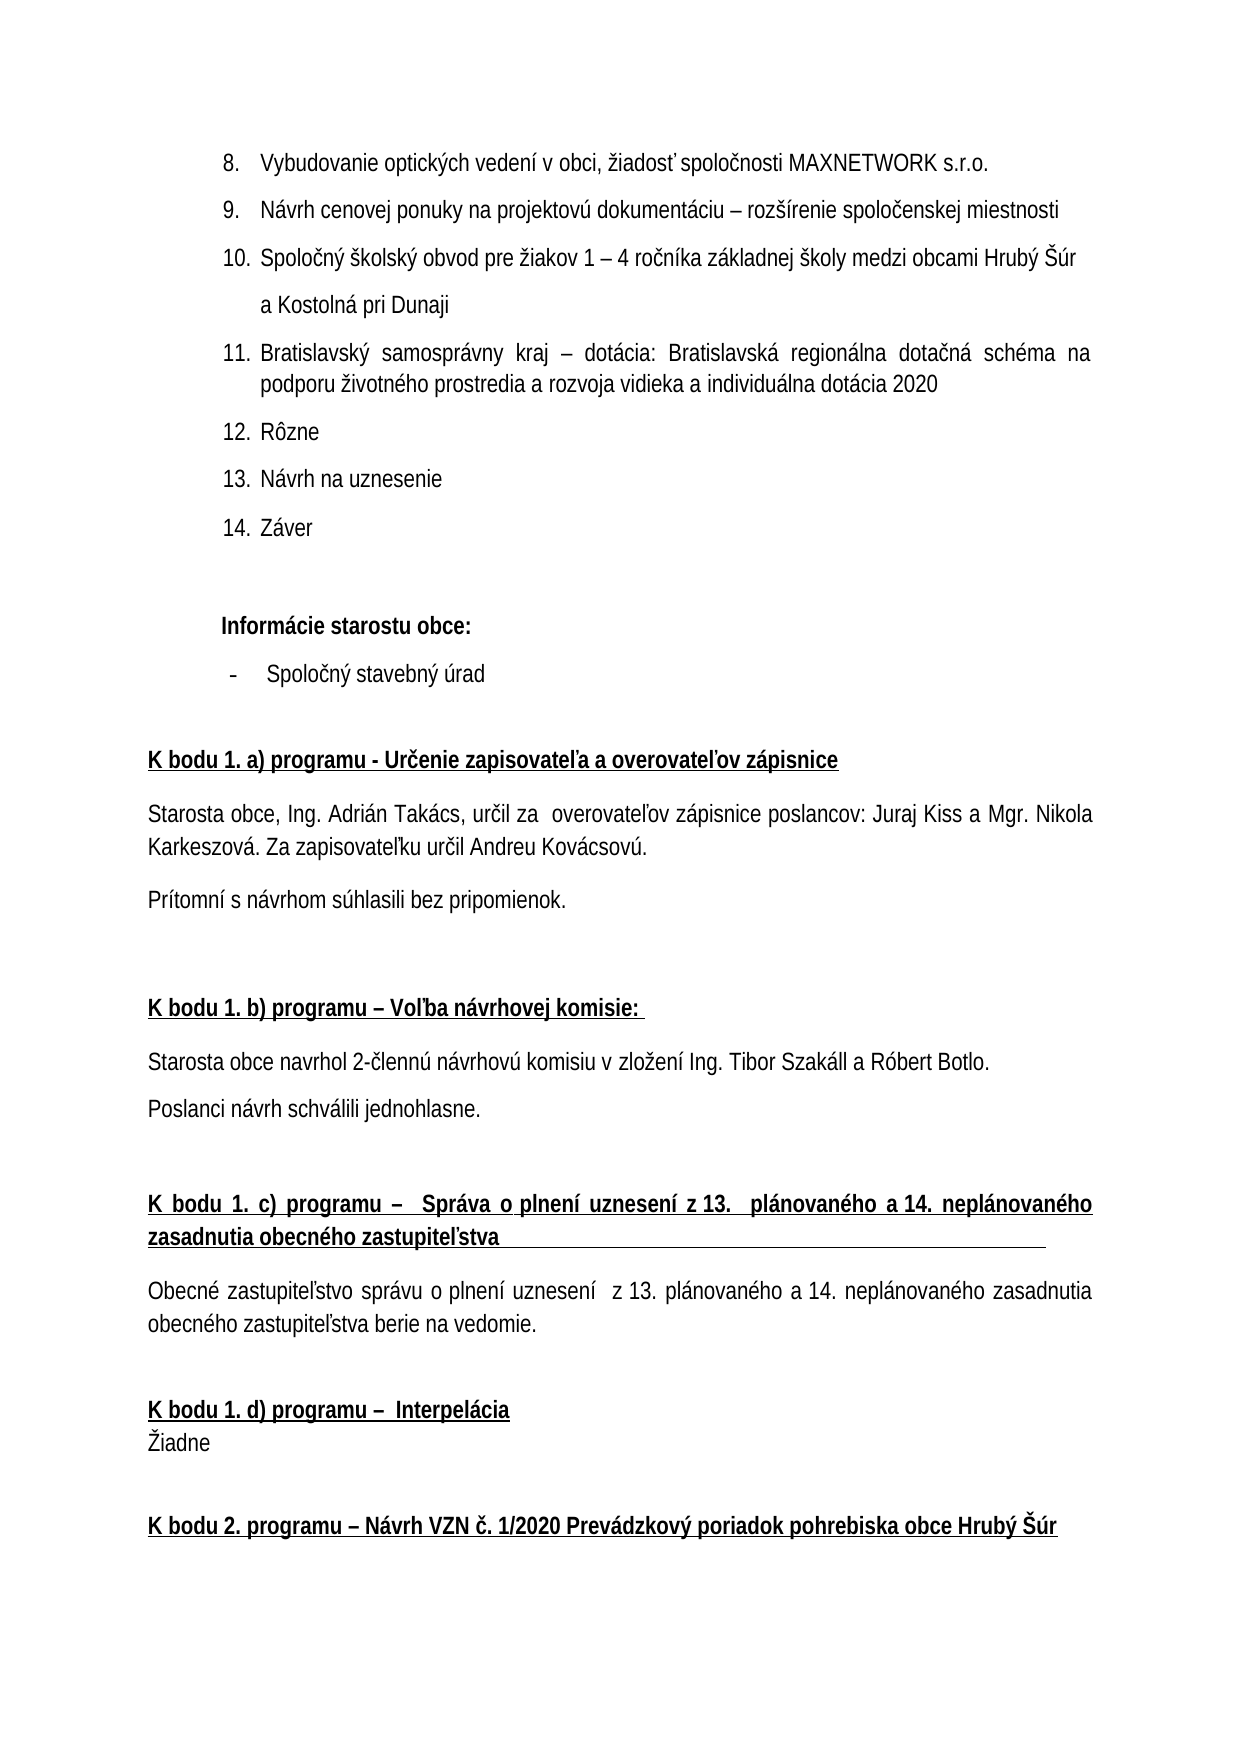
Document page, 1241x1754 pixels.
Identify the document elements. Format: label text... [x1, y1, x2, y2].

text K bodu 1. b) programu – Voľba návrhovej komisie: [148, 993, 1093, 1021]
text a Kostolná pri Dunaji [260, 290, 1093, 319]
list Záver [223, 512, 1093, 542]
list Bratislavský samosprávny kraj – dotácia: Bratislavská regionálna dotačná schéma na podporu životného prostredia a rozvoja vidieka a individuálna dotácia 2020 [223, 338, 1093, 398]
list Návrh cenovej ponuky na projektovú dokumentáciu – rozšírenie spoločenskej miestnosti [223, 195, 1093, 224]
list Vybudovanie optických vedení v obci, žiadosť spoločnosti MAXNETWORK s.r.o. [223, 148, 1093, 176]
text Poslanci návrh schválili jednohlasne. [148, 1094, 1093, 1123]
text Obecné zastupiteľstvo správu o plnení uznesení z 13. plánovaného a 14. neplánovaného zasadnutia obecného zastupiteľstva berie na vedomie. [148, 1276, 1093, 1337]
list Návrh na uznesenie [223, 464, 1093, 493]
text Prítomní s návrhom súhlasili bez pripomienok. [148, 885, 1093, 914]
list Spoločný školský obvod pre žiakov 1 – 4 ročníka základnej školy medzi obcami Hrubý Šúr [223, 243, 1093, 271]
text K bodu 1. c) programu – Správa o plnení uznesení z 13. plánovaného a 14. neplánovaného zasadnutia obecného zastupiteľstva [148, 1189, 1093, 1214]
text Informácie starostu obce: [148, 611, 1093, 639]
text K bodu 1. d) programu – Interpelácia [148, 1396, 1093, 1424]
text Starosta obce, Ing. Adrián Takács, určil za overovateľov zápisnice poslancov: Juraj Kiss a Mgr. Nikola Karkeszová. Za zapisovateľku určil Andreu Kovácsovú. [148, 798, 1093, 860]
text Žiadne [148, 1428, 1093, 1457]
list Spoločný stavebný úrad [229, 659, 1093, 687]
text K bodu 2. programu – Návrh VZN č. 1/2020 Prevádzkový poriadok pohrebiska obce Hrubý Šúr [148, 1511, 1093, 1539]
list Rôzne [223, 417, 1093, 445]
text K bodu 1. a) programu - Určenie zapisovateľa a overovateľov zápisnice [148, 745, 1093, 773]
text K bodu 1. c) programu – Správa o plnení uznesení z 13. plánovaného a 14. neplánovaného zasadnutia obecného zastupiteľstva [148, 1215, 1093, 1251]
text Starosta obce navrhol 2-člennú návrhovú komisiu v zložení Ing. Tibor Szakáll a Róbert Botlo. [148, 1046, 1093, 1075]
